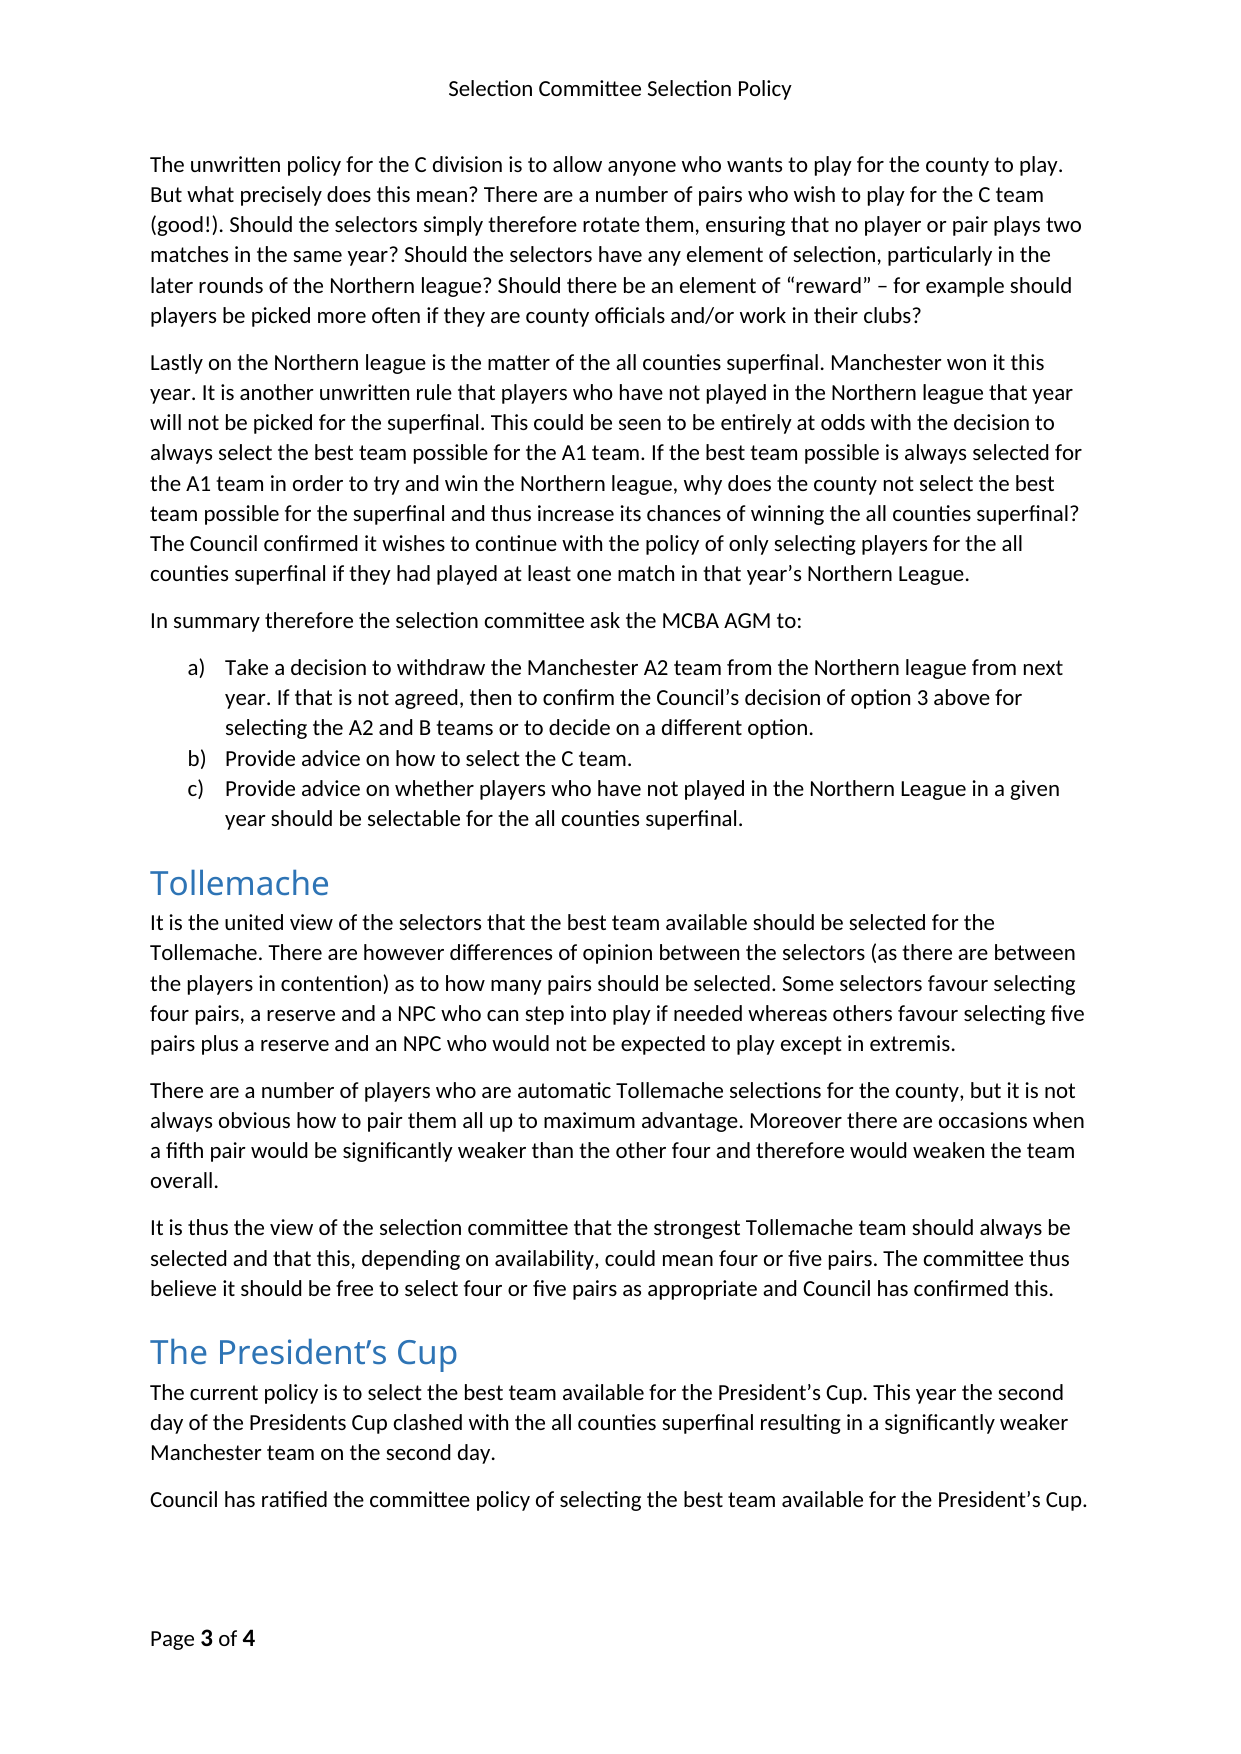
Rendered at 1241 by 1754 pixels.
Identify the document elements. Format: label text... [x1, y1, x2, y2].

text The unwritten policy for the C division is to allow anyone who wants to play for the county to play. But what precisely does this mean? There are a number of pairs who wish to play for the C team (good!). Should the selectors simply therefore rotate them, ensuring that no player or pair plays two matches in the same year? Should the selectors have any element of selection, particularly in the later rounds of the Northern league? Should there be an element of “reward” – for example should players be picked more often if they are county officials and/or work in their clubs? [150, 150, 1090, 329]
text The current policy is to select the best team available for the President’s Cup. This year the second day of the Presidents Cup clashed with the all counties superfinal resulting in a significantly weaker Manchester team on the second day. [150, 1378, 1090, 1467]
text In summary therefore the selection committee ask the MCBA AGM to: [150, 606, 1090, 634]
list Provide advice on whether players who have not played in the Northern League in a given year should be selectable for the all counties superfinal. [187, 774, 1090, 832]
text It is the united view of the selectors that the best team available should be selected for the Tollemache. There are however differences of opinion between the selectors (as there are between the players in contention) as to how many pairs should be selected. Some selectors favour selecting four pairs, a reserve and a NPC who can step into play if needed whereas others favour selecting five pairs plus a reserve and an NPC who would not be expected to play except in extremis. [150, 908, 1090, 1057]
list Provide advice on how to select the C team. [187, 744, 1090, 772]
text There are a number of players who are automatic Tollemache selections for the county, but it is not always obvious how to pair them all up to maximum advantage. Moreover there are occasions when a fifth pair would be significantly weaker than the other four and therefore would weaken the team overall. [150, 1076, 1090, 1195]
list Take a decision to withdraw the Manchester A2 team from the Northern league from next year. If that is not agreed, then to confirm the Council’s decision of option 3 above for selecting the A2 and B teams or to decide on a different option. [187, 653, 1090, 742]
subtitle The President’s Cup [150, 1329, 1090, 1374]
text It is thus the view of the selection committee that the strongest Tollemache team should always be selected and that this, depending on availability, could mean four or five pairs. The committee thus believe it should be free to select four or five pairs as appropriate and Council has confirmed this. [150, 1213, 1090, 1302]
text Lastly on the Northern league is the matter of the all counties superfinal. Manchester won it this year. It is another unwritten rule that players who have not played in the Northern league that year will not be picked for the superfinal. This could be seen to be entirely at odds with the decision to always select the best team possible for the A1 team. If the best team possible is always selected for the A1 team in order to try and win the Northern league, why does the county not select the best team possible for the superfinal and thus increase its chances of winning the all counties superfinal? The Council confirmed it wishes to continue with the policy of only selecting players for the all counties superfinal if they had played at least one match in that year’s Northern League. [150, 348, 1090, 587]
text Council has ratified the committee policy of selecting the best team available for the President’s Cup. [150, 1485, 1090, 1513]
subtitle Tollemache [150, 859, 1090, 905]
